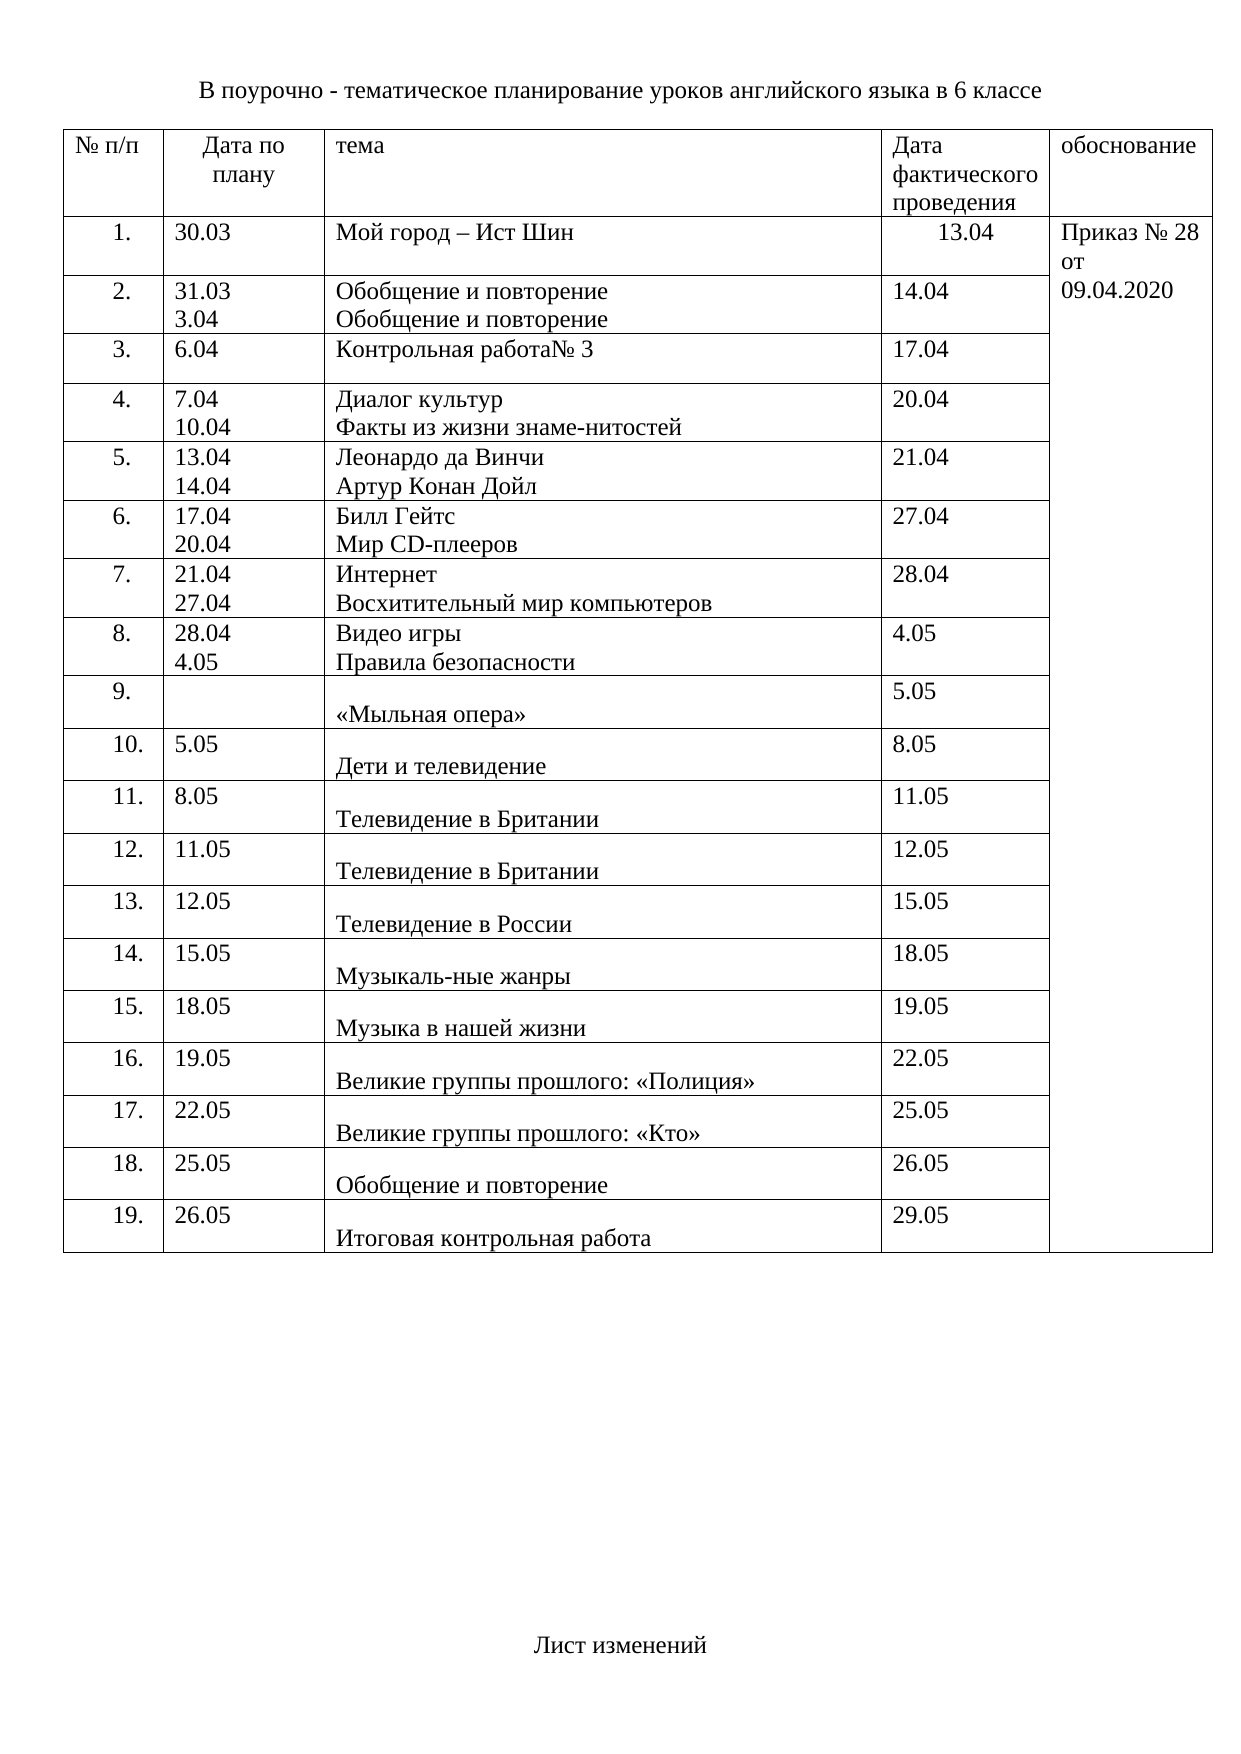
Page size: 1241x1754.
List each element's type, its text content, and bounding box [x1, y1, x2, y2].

table_cell [64, 1200, 163, 1252]
table_cell 6.04 [164, 334, 324, 383]
table_cell 29.05 [882, 1200, 1049, 1252]
table_cell 25.05 [164, 1148, 324, 1199]
table_cell [64, 559, 163, 617]
table_cell [64, 939, 163, 990]
table_cell Интернет Восхитительный мир компьютеров [325, 559, 881, 617]
table_cell 26.05 [882, 1148, 1049, 1199]
table_header Дата фактического проведения [882, 130, 1049, 216]
table_cell 20.04 [882, 384, 1049, 441]
table_cell Обобщение и повторение [325, 1148, 881, 1199]
table_cell 22.05 [882, 1043, 1049, 1094]
table_cell [64, 991, 163, 1042]
table_cell Диалог культур Факты из жизни знаме-нитостей [325, 384, 881, 441]
table_cell [64, 1096, 163, 1147]
table_cell Леонардо да Винчи Артур Конан Дойл [325, 442, 881, 500]
table_cell 8.05 [882, 729, 1049, 780]
table_cell Телевидение в Британии [325, 781, 881, 833]
table_cell Билл Гейтс Мир CD-плееров [325, 501, 881, 558]
table_cell 26.05 [164, 1200, 324, 1252]
table_cell 12.05 [882, 834, 1049, 885]
table_cell Контрольная работа№ 3 [325, 334, 881, 383]
table_cell 4.05 [882, 618, 1049, 675]
table_cell Итоговая контрольная работа [325, 1200, 881, 1252]
table_cell 15.05 [164, 939, 324, 990]
table_cell 18.05 [882, 939, 1049, 990]
table_header № п/п [64, 130, 163, 216]
table_cell 22.05 [164, 1096, 324, 1147]
table_cell Телевидение в России [325, 886, 881, 937]
table_cell 14.04 [882, 276, 1049, 333]
table_cell [164, 676, 324, 728]
table_cell 5.05 [164, 729, 324, 780]
table_cell [64, 676, 163, 728]
table_header обоснование [1050, 130, 1212, 216]
table_cell Великие группы прошлого: «Полиция» [325, 1043, 881, 1094]
table_cell [64, 384, 163, 441]
table_cell 30.03 [164, 217, 324, 275]
table_cell [64, 501, 163, 558]
table_cell Приказ № 28 от 09.04.2020 [1050, 217, 1212, 1252]
table_cell [64, 1148, 163, 1199]
table_cell 7.04 10.04 [164, 384, 324, 441]
table_cell Музыка в нашей жизни [325, 991, 881, 1042]
table_cell [64, 729, 163, 780]
table_cell [64, 334, 163, 383]
table_cell 11.05 [882, 781, 1049, 833]
table_cell 19.05 [882, 991, 1049, 1042]
text Лист изменений [75, 1630, 1165, 1658]
table_cell 15.05 [882, 886, 1049, 937]
table_cell 18.05 [164, 991, 324, 1042]
table_cell 12.05 [164, 886, 324, 937]
table_cell Мой город – Ист Шин [325, 217, 881, 275]
table_cell [64, 442, 163, 500]
table_cell [64, 1043, 163, 1094]
table_cell 25.05 [882, 1096, 1049, 1147]
table_cell 27.04 [882, 501, 1049, 558]
table_cell 21.04 27.04 [164, 559, 324, 617]
table_cell 31.03 3.04 [164, 276, 324, 333]
table_cell 11.05 [164, 834, 324, 885]
table_cell 17.04 20.04 [164, 501, 324, 558]
table_cell [64, 217, 163, 275]
table_cell Великие группы прошлого: «Кто» [325, 1096, 881, 1147]
table_cell 13.04 [882, 217, 1049, 275]
table_header тема [325, 130, 881, 216]
table_cell Дети и телевидение [325, 729, 881, 780]
table_cell 8.05 [164, 781, 324, 833]
table_header Дата по плану [164, 130, 324, 216]
text В поурочно - тематическое планирование уроков английского языка в 6 классе [75, 75, 1165, 104]
table_cell 28.04 [882, 559, 1049, 617]
table_cell Обобщение и повторение Обобщение и повторение [325, 276, 881, 333]
table_cell 5.05 [882, 676, 1049, 728]
table_cell 21.04 [882, 442, 1049, 500]
table_cell 19.05 [164, 1043, 324, 1094]
table_cell 13.04 14.04 [164, 442, 324, 500]
table_cell 17.04 [882, 334, 1049, 383]
table_cell [64, 618, 163, 675]
table_cell 28.04 4.05 [164, 618, 324, 675]
table_cell Видео игры Правила безопасности [325, 618, 881, 675]
table_cell Телевидение в Британии [325, 834, 881, 885]
table_cell Музыкаль-ные жанры [325, 939, 881, 990]
table_cell [64, 886, 163, 937]
table_cell [64, 834, 163, 885]
table_cell [64, 276, 163, 333]
table_cell [64, 781, 163, 833]
table_cell «Мыльная опера» [325, 676, 881, 728]
